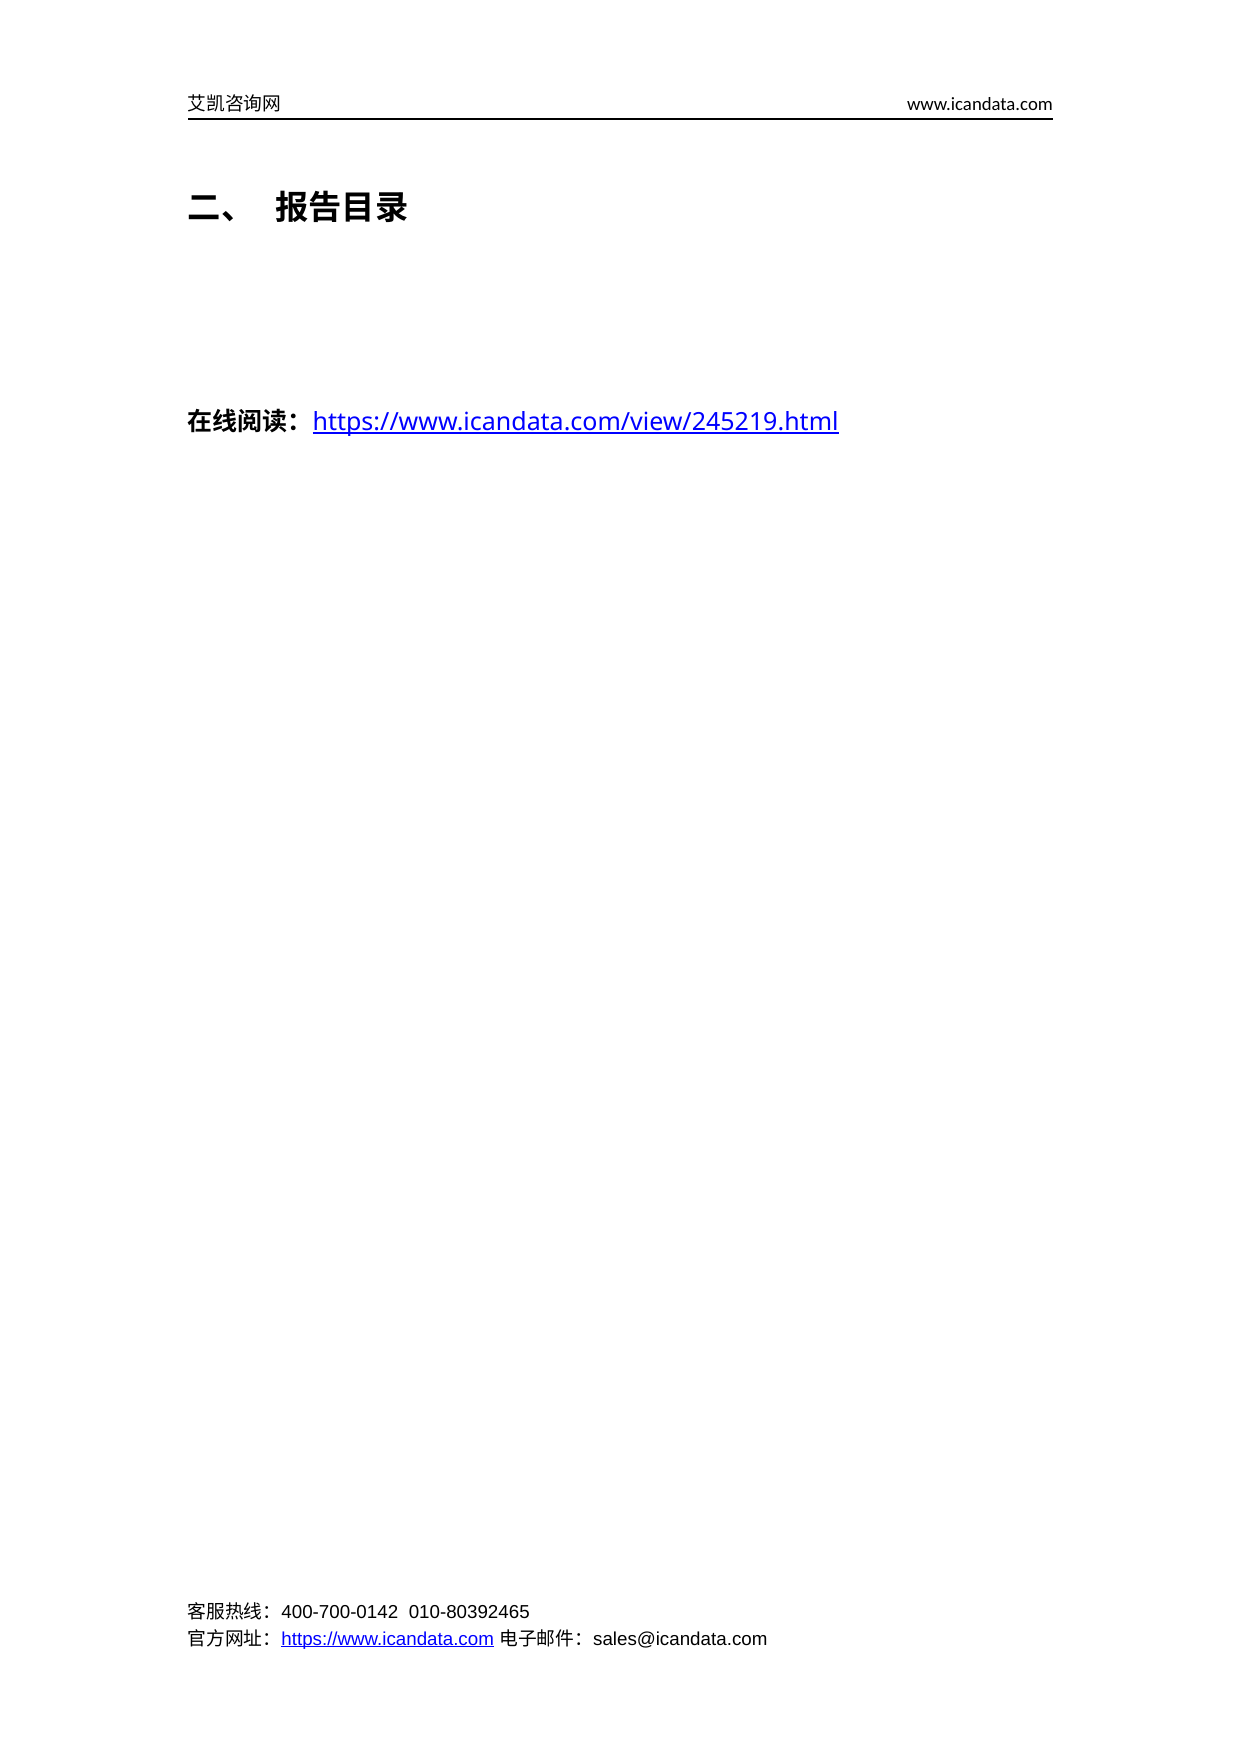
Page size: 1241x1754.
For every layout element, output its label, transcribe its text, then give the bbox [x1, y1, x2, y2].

subtitle 报告目录 [187, 172, 1053, 237]
text 在线阅读：https://www.icandata.com/view/245219.html [187, 387, 1053, 452]
